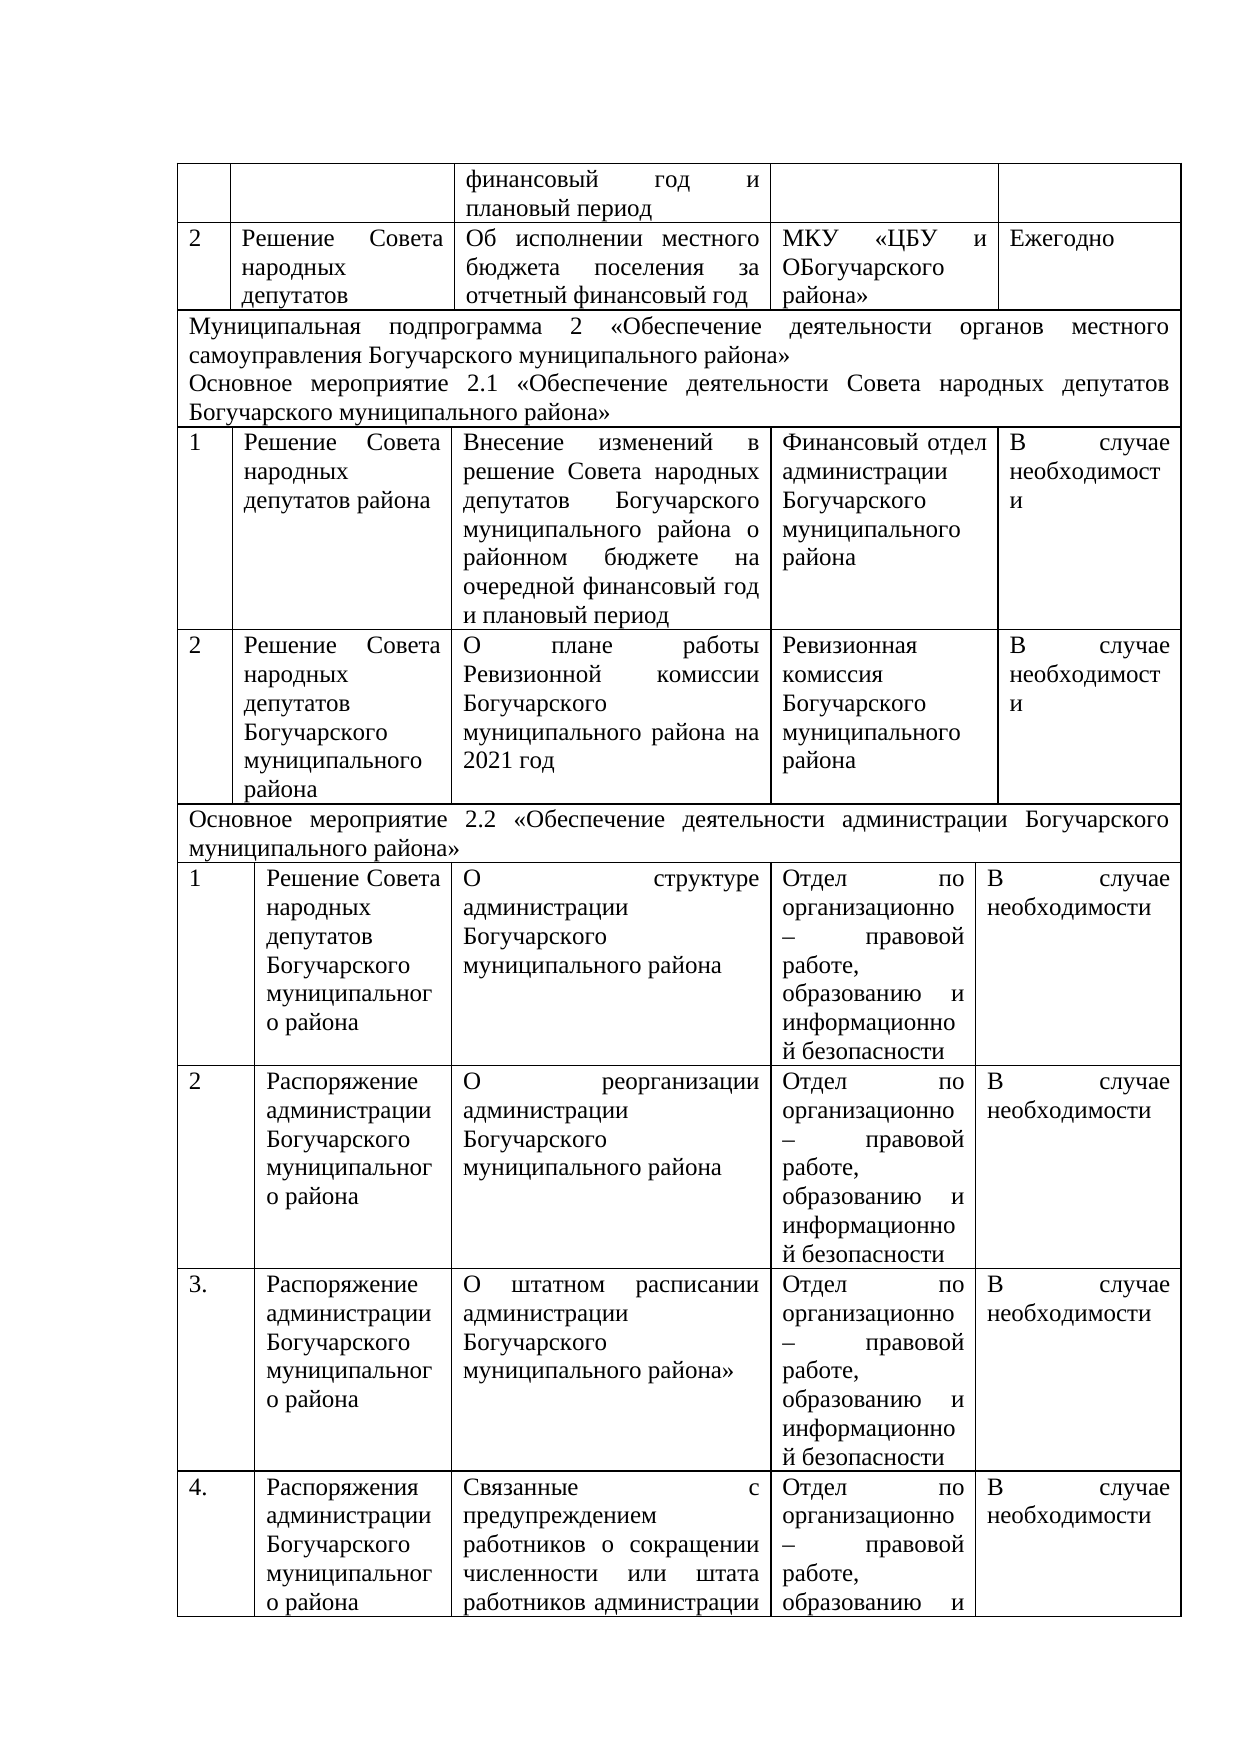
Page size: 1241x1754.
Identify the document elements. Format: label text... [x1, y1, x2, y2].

table_cell Об исполнении местного бюджета поселения за отчетный финансовый год [455, 223, 770, 309]
table_cell 1 [178, 164, 230, 222]
table_cell В случае необходимости [999, 630, 1180, 803]
table_cell В случае необходимости [976, 1066, 1180, 1267]
table_cell Отдел по организационно – правовой работе, образованию и информационной безопасности [772, 863, 975, 1065]
table_cell О реорганизации администрации Богучарского муниципального района [452, 1066, 770, 1267]
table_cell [976, 1472, 1180, 1616]
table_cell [772, 1472, 975, 1616]
table_cell Основное мероприятие 2.2 «Обеспечение деятельности администрации Богучарского муниципального района» [178, 805, 1180, 862]
table_cell Муниципальная подпрограмма 2 «Обеспечение деятельности органов местного самоуправления Богучарского муниципального района» Основное мероприятие 2.1 «Обеспечение деятельности Совета народных депутатов Богучарского муниципального района» [178, 311, 1180, 426]
table_cell 1 [178, 428, 232, 629]
table_cell Распоряжение администрации Богучарского муниципального района [255, 1269, 451, 1470]
table_cell О штатном расписании администрации Богучарского муниципального района» [452, 1269, 770, 1470]
table_cell В случае необходимости [999, 428, 1180, 629]
table_cell 2 [178, 1066, 254, 1267]
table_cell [452, 1472, 770, 1616]
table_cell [771, 164, 998, 222]
table_cell О структуре администрации Богучарского муниципального района [452, 863, 770, 1065]
table_cell Распоряжение администрации Богучарского муниципального района [255, 1066, 451, 1267]
table_cell Финансовый отдел администрации Богучарского муниципального района [772, 428, 997, 629]
table_cell Решение Совета народных депутатов [231, 223, 454, 309]
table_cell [999, 164, 1180, 222]
table_cell 2 [178, 630, 232, 803]
table_cell 2 [178, 223, 230, 309]
table_cell Решение Совета народных депутатов Богучарского муниципального района [255, 863, 451, 1065]
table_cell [255, 1472, 451, 1616]
table_cell Ежегодно [999, 223, 1180, 309]
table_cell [455, 164, 770, 222]
table_cell 1 [178, 863, 254, 1065]
table_cell 3. [178, 1269, 254, 1470]
table_cell Ревизионная комиссия Богучарского муниципального района [772, 630, 997, 803]
table_cell Решение Совета народных депутатов района [233, 428, 451, 629]
table_cell Отдел по организационно – правовой работе, образованию и информационной безопасности [772, 1269, 975, 1470]
table_cell 4. [178, 1472, 254, 1616]
table_cell В случае необходимости [976, 1269, 1180, 1470]
table_cell МКУ «ЦБУ и ОБогучарского района» [771, 223, 998, 309]
table_cell О плане работы Ревизионной комиссии Богучарского муниципального района на 2021 год [452, 630, 770, 803]
table_cell Отдел по организационно – правовой работе, образованию и информационной безопасности [772, 1066, 975, 1267]
table_cell В случае необходимости [976, 863, 1180, 1065]
table_cell Решение Совета народных депутатов Богучарского муниципального района [233, 630, 451, 803]
table_cell Внесение изменений в решение Совета народных депутатов Богучарского муниципального района о районном бюджете на очередной финансовый год и плановый период [452, 428, 770, 629]
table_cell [231, 164, 454, 222]
